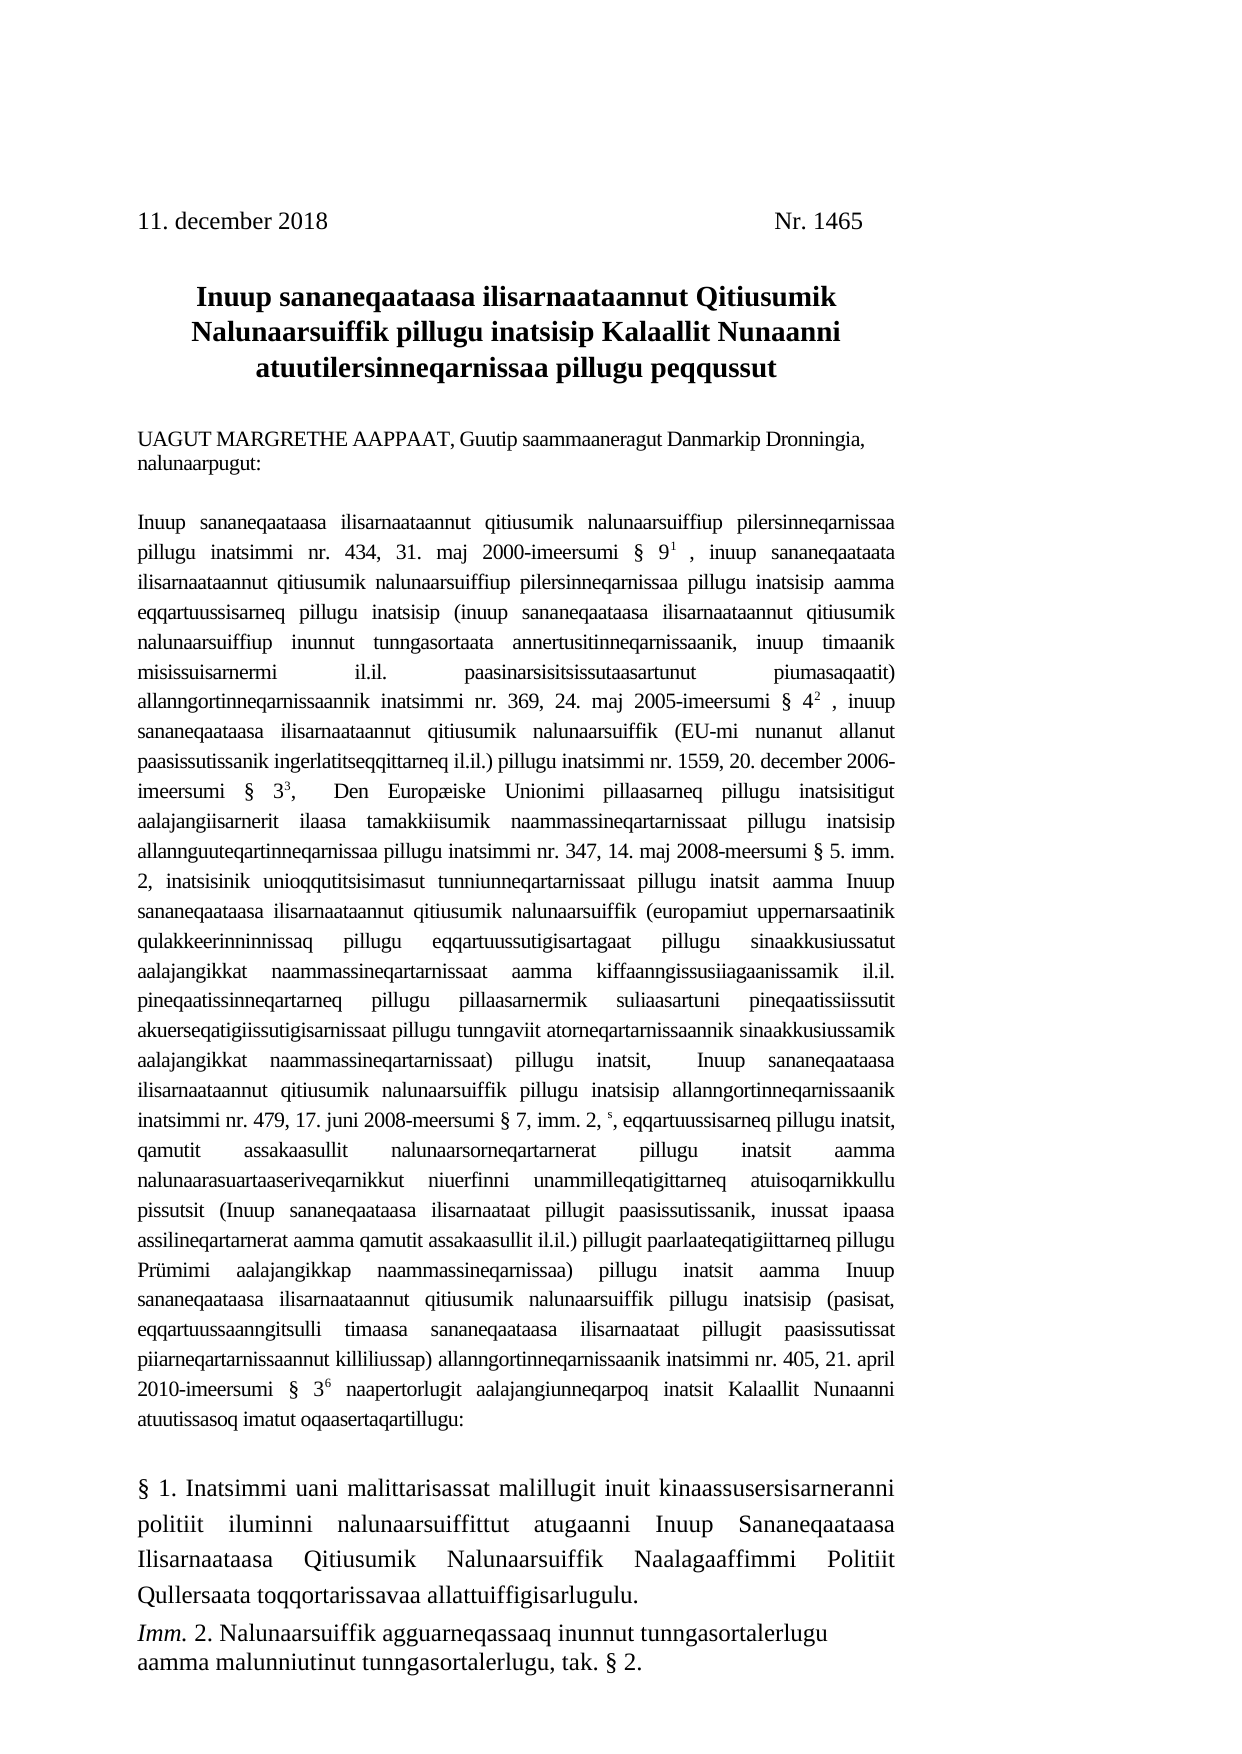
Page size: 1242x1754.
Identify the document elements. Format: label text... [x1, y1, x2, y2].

text UAGUT MARGRETHE AAPPAAT, Guutip saammaaneragut Danmarkip Dronningia, nalunaarpugut: [137, 427, 895, 475]
text § 1. Inatsimmi uani malittarisassat malillugit inuit kinaassusersisarneranni politiit iluminni nalunaarsuiffittut atugaanni Inuup Sananeqaataasa Ilisarnaataasa Qitiusumik Nalunaarsuiffik Naalagaaffimmi Politiit Qullersaata toqqortarissavaa allattuiffigisarlugulu. [137, 1467, 895, 1611]
text 11. december 2018 Nr. 1465 [137, 201, 895, 237]
text Inuup sananeqaataasa ilisarnaataannut qitiusumik nalunaarsuiffiup pilersinneqarnissaa pillugu inatsimmi nr. 434, 31. maj 2000-imeersumi § 91 , inuup sananeqaataata ilisarnaataannut qitiusumik nalunaarsuiffiup pilersinneqarnissaa pillugu inatsisip aamma eqqartuussisarneq pillugu inatsisip (inuup sananeqaataasa ilisarnaataannut qitiusumik nalunaarsuiffiup inunnut tunngasortaata annertusitinneqarnissaanik, inuup timaanik misissuisarnermi il.il. paasinarsisitsissutaasartunut piumasaqaatit) allanngortinneqarnissaannik inatsimmi nr. 369, 24. maj 2005-imeersumi § 42 , inuup sananeqaataasa ilisarnaataannut qitiusumik nalunaarsuiffik (EU-mi nunanut allanut paasissutissanik ingerlatitseqqittarneq il.il.) pillugu inatsimmi nr. 1559, 20. december 2006-imeersumi § 33, Den Europæiske Unionimi pillaasarneq pillugu inatsisitigut aalajangiisarnerit ilaasa tamakkiisumik naammassineqartarnissaat pillugu inatsisip allannguuteqartinneqarnissaa pillugu inatsimmi nr. 347, 14. maj 2008-meersumi § 5. imm. 2, inatsisinik unioqqutitsisimasut tunniunneqartarnissaat pillugu inatsit aamma Inuup sananeqaataasa ilisarnaataannut qitiusumik nalunaarsuiffik (europamiut uppernarsaatinik qulakkeerinninnissaq pillugu eqqartuussutigisartagaat pillugu sinaakkusiussatut aalajangikkat naammassineqartarnissaat aamma kiffaanngissusiiagaanissamik il.il. pineqaatissinneqartarneq pillugu pillaasarnermik suliaasartuni pineqaatissiissutit akuerseqatigiissutigisarnissaat pillugu tunngaviit atorneqartarnissaannik sinaakkusiussamik aalajangikkat naammassineqartarnissaat) pillugu inatsit, Inuup sananeqaataasa ilisarnaataannut qitiusumik nalunaarsuiffik pillugu inatsisip allanngortinneqarnissaanik inatsimmi nr. 479, 17. juni 2008-meersumi § 7, imm. 2, s, eqqartuussisarneq pillugu inatsit, qamutit assakaasullit nalunaarsorneqartarnerat pillugu inatsit aamma nalunaarasuartaaseriveqarnikkut niuerfinni unammilleqatigittarneq atuisoqarnikkullu pissutsit (Inuup sananeqaataasa ilisarnaataat pillugit paasissutissanik, inussat ipaasa assilineqartarnerat aamma qamutit assakaasullit il.il.) pillugit paarlaateqatigiittarneq pillugu Prümimi aalajangikkap naammassineqarnissaa) pillugu inatsit aamma Inuup sananeqaataasa ilisarnaataannut qitiusumik nalunaarsuiffik pillugu inatsisip (pasisat, eqqartuussaanngitsulli timaasa sananeqaataasa ilisarnaataat pillugit paasissutissat piiarneqartarnissaannut killiliussap) allanngortinneqarnissaanik inatsimmi nr. 405, 21. april 2010-imeersumi § 36 naapertorlugit aalajangiunneqarpoq inatsit Kalaallit Nunaanni atuutissasoq imatut oqaasertaqartillugu: [137, 506, 895, 1432]
text Inuup sananeqaataasa ilisarnaataannut Qitiusumik Nalunaarsuiffik pillugu inatsisip Kalaallit Nunaanni atuutilersinneqarnissaa pillugu peqqussut [137, 278, 895, 384]
text Imm. 2. Nalunaarsuiffik agguarneqassaaq inunnut tunngasortalerlugu aamma malunniutinut tunngasortalerlugu, tak. § 2. [137, 1618, 895, 1676]
